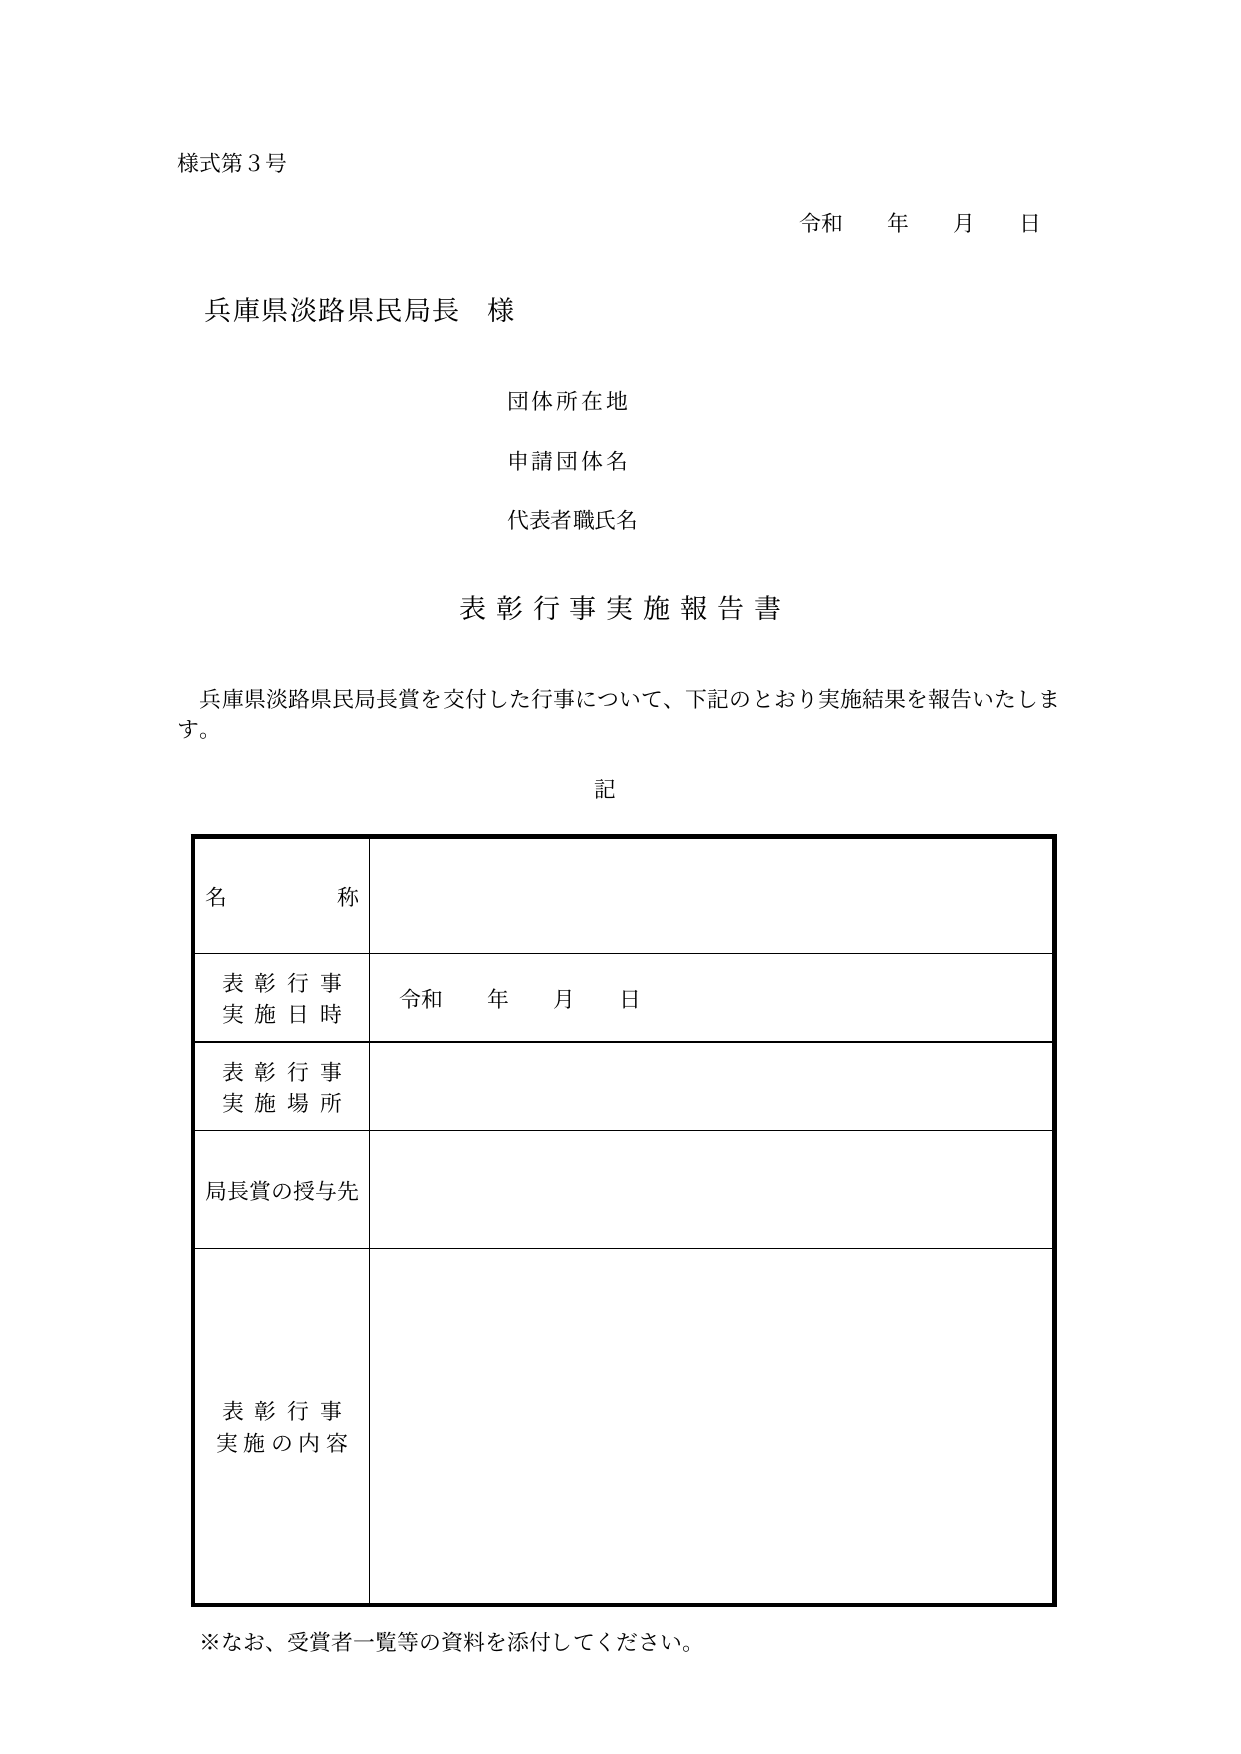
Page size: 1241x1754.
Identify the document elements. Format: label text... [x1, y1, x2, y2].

text 団体所在地 [177, 386, 1063, 416]
table_cell 表彰行事 実施日時 [195, 954, 369, 1041]
table_cell [370, 1043, 1052, 1130]
table_cell 表彰行事 実施場所 [195, 1043, 369, 1130]
table_header 名 称 [195, 839, 369, 953]
text 記 [177, 773, 1063, 803]
table_cell 表彰行事 実施の内容 [195, 1249, 369, 1603]
table_cell 局長賞の授与先 [195, 1131, 369, 1248]
table_header [370, 839, 1052, 953]
text ※なお、受賞者一覧等の資料を添付してください。 [177, 1626, 1063, 1656]
text 代表者職氏名 [177, 505, 1063, 535]
table_cell [370, 1131, 1052, 1248]
table_cell 令和 年 月 日 [370, 954, 1052, 1041]
text 様式第３号 [177, 148, 1063, 177]
text 申請団体名 [177, 446, 1063, 475]
text 表彰行事実施報告書 [177, 594, 1063, 624]
text 兵庫県淡路県民局長 様 [177, 297, 1063, 326]
table_cell [370, 1249, 1052, 1603]
text 兵庫県淡路県民局長賞を交付した行事について、下記のとおり実施結果を報告いたします。 [177, 684, 1063, 743]
text 令和 年 月 日 [177, 207, 1041, 237]
